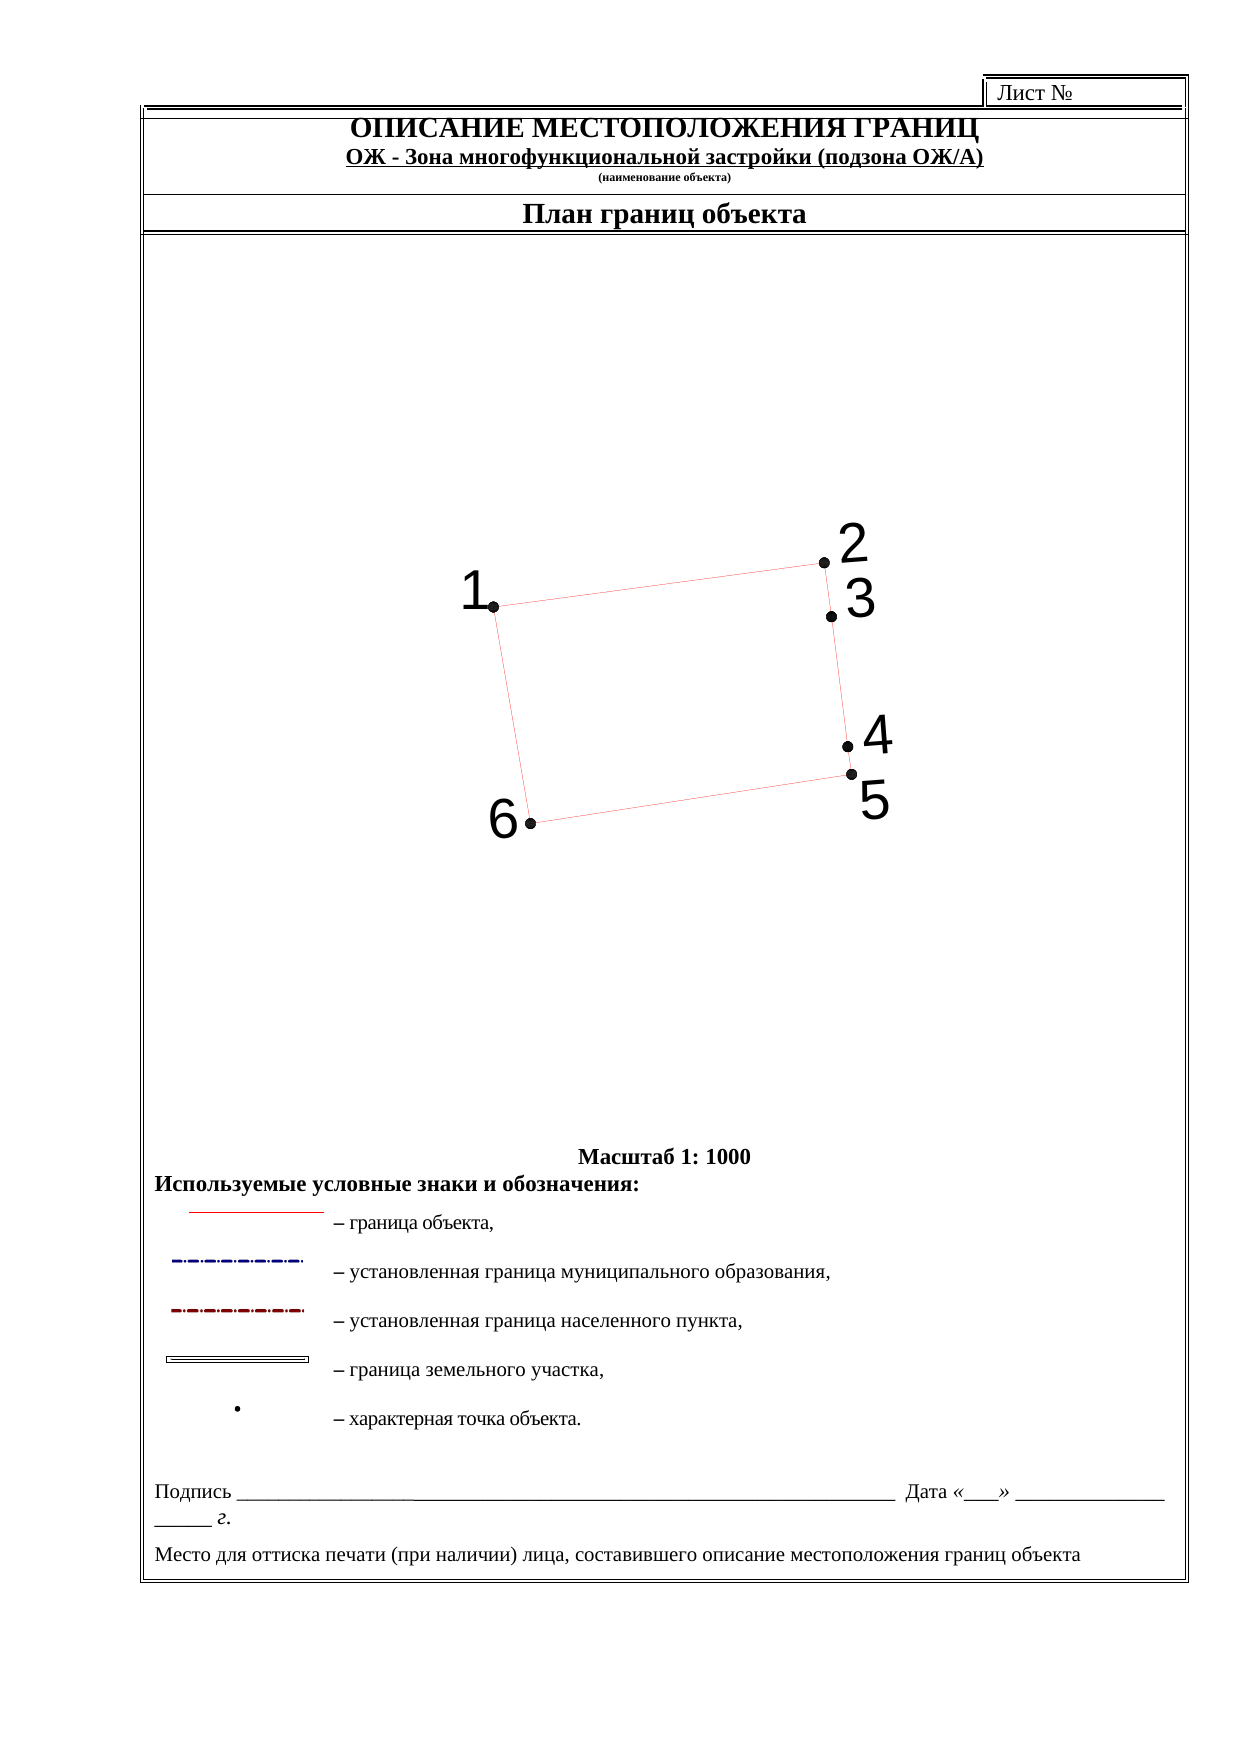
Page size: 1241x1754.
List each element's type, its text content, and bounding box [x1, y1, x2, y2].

table_cell Подпись ___________________________________________________________ Дата «___» _____________ _____ г. Место для оттиска печати (при наличии) лица, составившего описание местоположения границ объекта [144, 1471, 1185, 1579]
picture [172, 1257, 304, 1266]
table_header [144, 235, 1185, 1143]
table_cell Масштаб 1: 1000 [144, 1143, 1185, 1170]
table_header [144, 195, 1185, 230]
picture [234, 1405, 241, 1412]
picture [171, 1306, 305, 1317]
table_header [144, 119, 1185, 194]
table_cell Используемые условные знаки и обозначения: [144, 1170, 1185, 1471]
